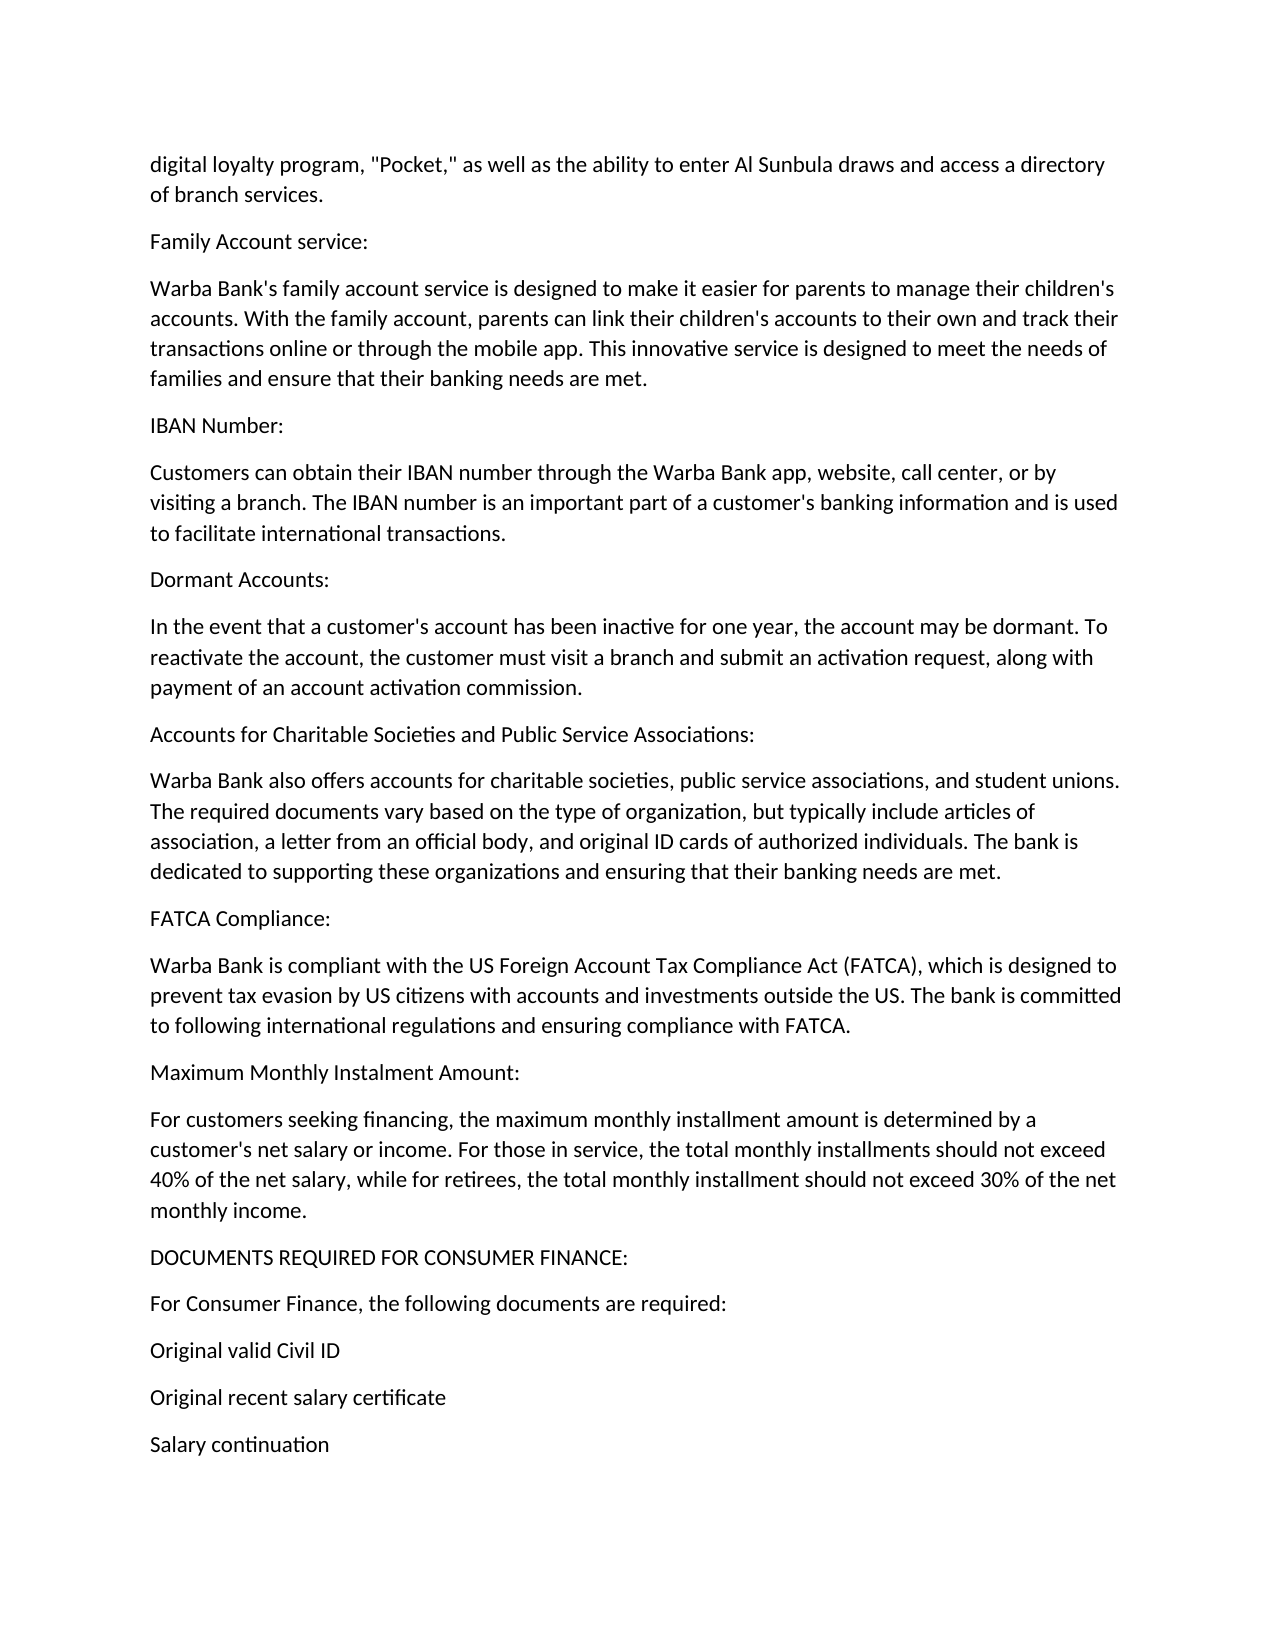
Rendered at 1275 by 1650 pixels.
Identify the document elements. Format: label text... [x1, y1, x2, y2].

text For customers seeking financing, the maximum monthly installment amount is determined by a customer's net salary or income. For those in service, the total monthly installments should not exceed 40% of the net salary, while for retirees, the total monthly installment should not exceed 30% of the net monthly income. [150, 1105, 1125, 1224]
text Salary continuation [150, 1430, 1125, 1458]
text DOCUMENTS REQUIRED FOR CONSUMER FINANCE: [150, 1243, 1125, 1271]
text Customers can obtain their IBAN number through the Warba Bank app, website, call center, or by visiting a branch. The IBAN number is an important part of a customer's banking information and is used to facilitate international transactions. [150, 458, 1125, 547]
text In the event that a customer's account has been inactive for one year, the account may be dormant. To reactivate the account, the customer must visit a branch and submit an activation request, along with payment of an account activation commission. [150, 612, 1125, 701]
text Warba Bank also offers accounts for charitable societies, public service associations, and student unions. The required documents vary based on the type of organization, but typically include articles of association, a letter from an official body, and original ID cards of authorized individuals. The bank is dedicated to supporting these organizations and ensuring that their banking needs are met. [150, 767, 1125, 885]
text Accounts for Charitable Societies and Public Service Associations: [150, 720, 1125, 748]
text Maximum Monthly Instalment Amount: [150, 1058, 1125, 1086]
text FATCA Compliance: [150, 904, 1125, 932]
text Family Account service: [150, 227, 1125, 255]
text Warba Bank is compliant with the US Foreign Account Tax Compliance Act (FATCA), which is designed to prevent tax evasion by US citizens with accounts and investments outside the US. The bank is committed to following international regulations and ensuring compliance with FATCA. [150, 951, 1125, 1039]
text Original valid Civil ID [150, 1336, 1125, 1364]
text IBAN Number: [150, 411, 1125, 439]
text For Consumer Finance, the following documents are required: [150, 1289, 1125, 1318]
text Warba Bank's family account service is designed to make it easier for parents to manage their children's accounts. With the family account, parents can link their children's accounts to their own and track their transactions online or through the mobile app. This innovative service is designed to meet the needs of families and ensure that their banking needs are met. [150, 274, 1125, 393]
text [150, 150, 1125, 208]
text Original recent salary certificate [150, 1383, 1125, 1411]
text Dormant Accounts: [150, 566, 1125, 594]
